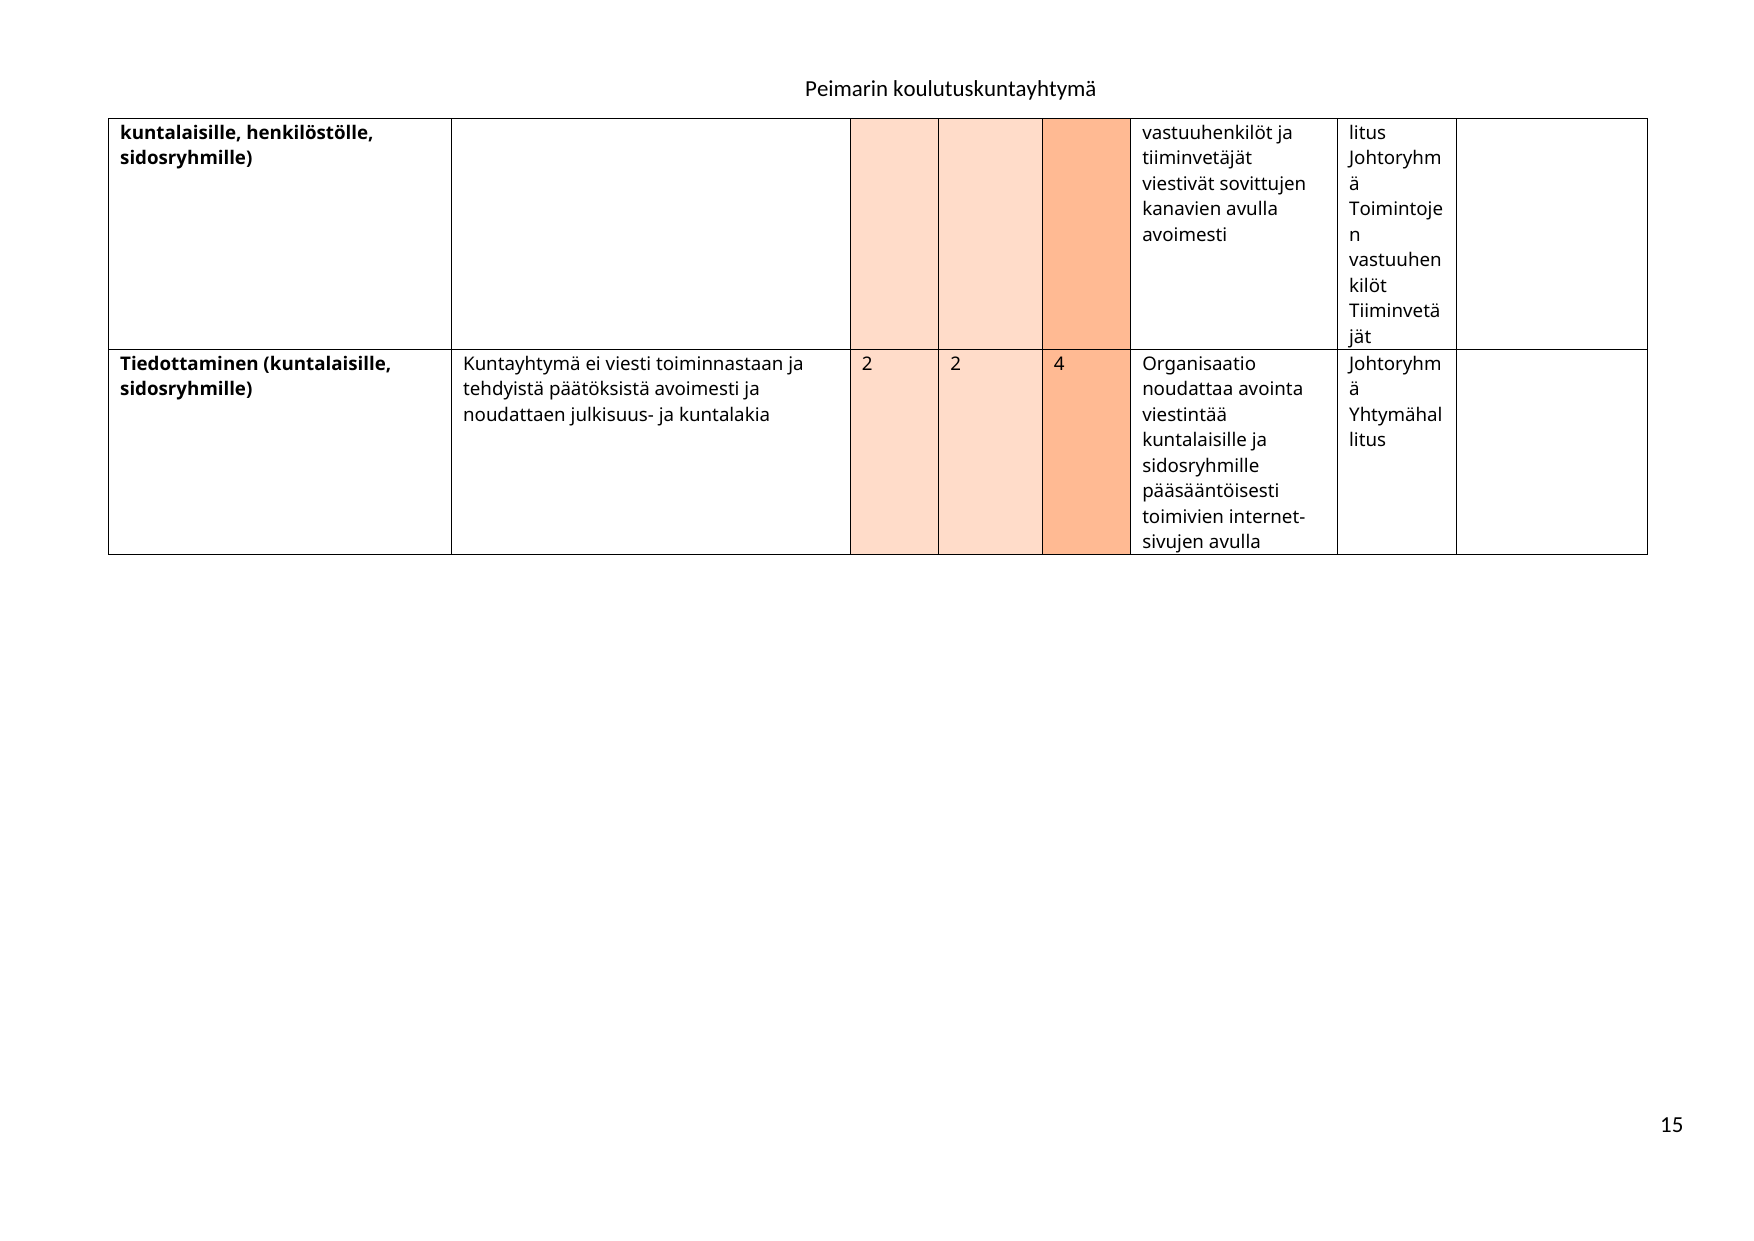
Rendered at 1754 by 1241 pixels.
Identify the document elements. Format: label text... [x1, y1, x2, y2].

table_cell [109, 119, 451, 349]
table_cell [1457, 119, 1647, 349]
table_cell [1131, 119, 1337, 349]
table_cell [1457, 350, 1647, 554]
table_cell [452, 119, 850, 349]
table_cell 2 [851, 350, 938, 554]
table_cell Johtoryhmä Yhtymähallitus [1338, 350, 1456, 554]
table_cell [1338, 119, 1456, 349]
table_cell Kuntayhtymä ei viesti toiminnastaan ja tehdyistä päätöksistä avoimesti ja noudattaen julkisuus- ja kuntalakia [452, 350, 850, 554]
table_cell 2 [939, 119, 1042, 349]
table_cell 2 [939, 350, 1042, 554]
table_cell 4 [851, 119, 938, 349]
table_cell Organisaatio noudattaa avointa viestintää kuntalaisille ja sidosryhmille pääsääntöisesti toimivien internet-sivujen avulla [1131, 350, 1337, 554]
table_cell 4 [1043, 350, 1130, 554]
table_cell Tiedottaminen (kuntalaisille, sidosryhmille) [109, 350, 451, 554]
table_cell 8 [1043, 119, 1130, 349]
